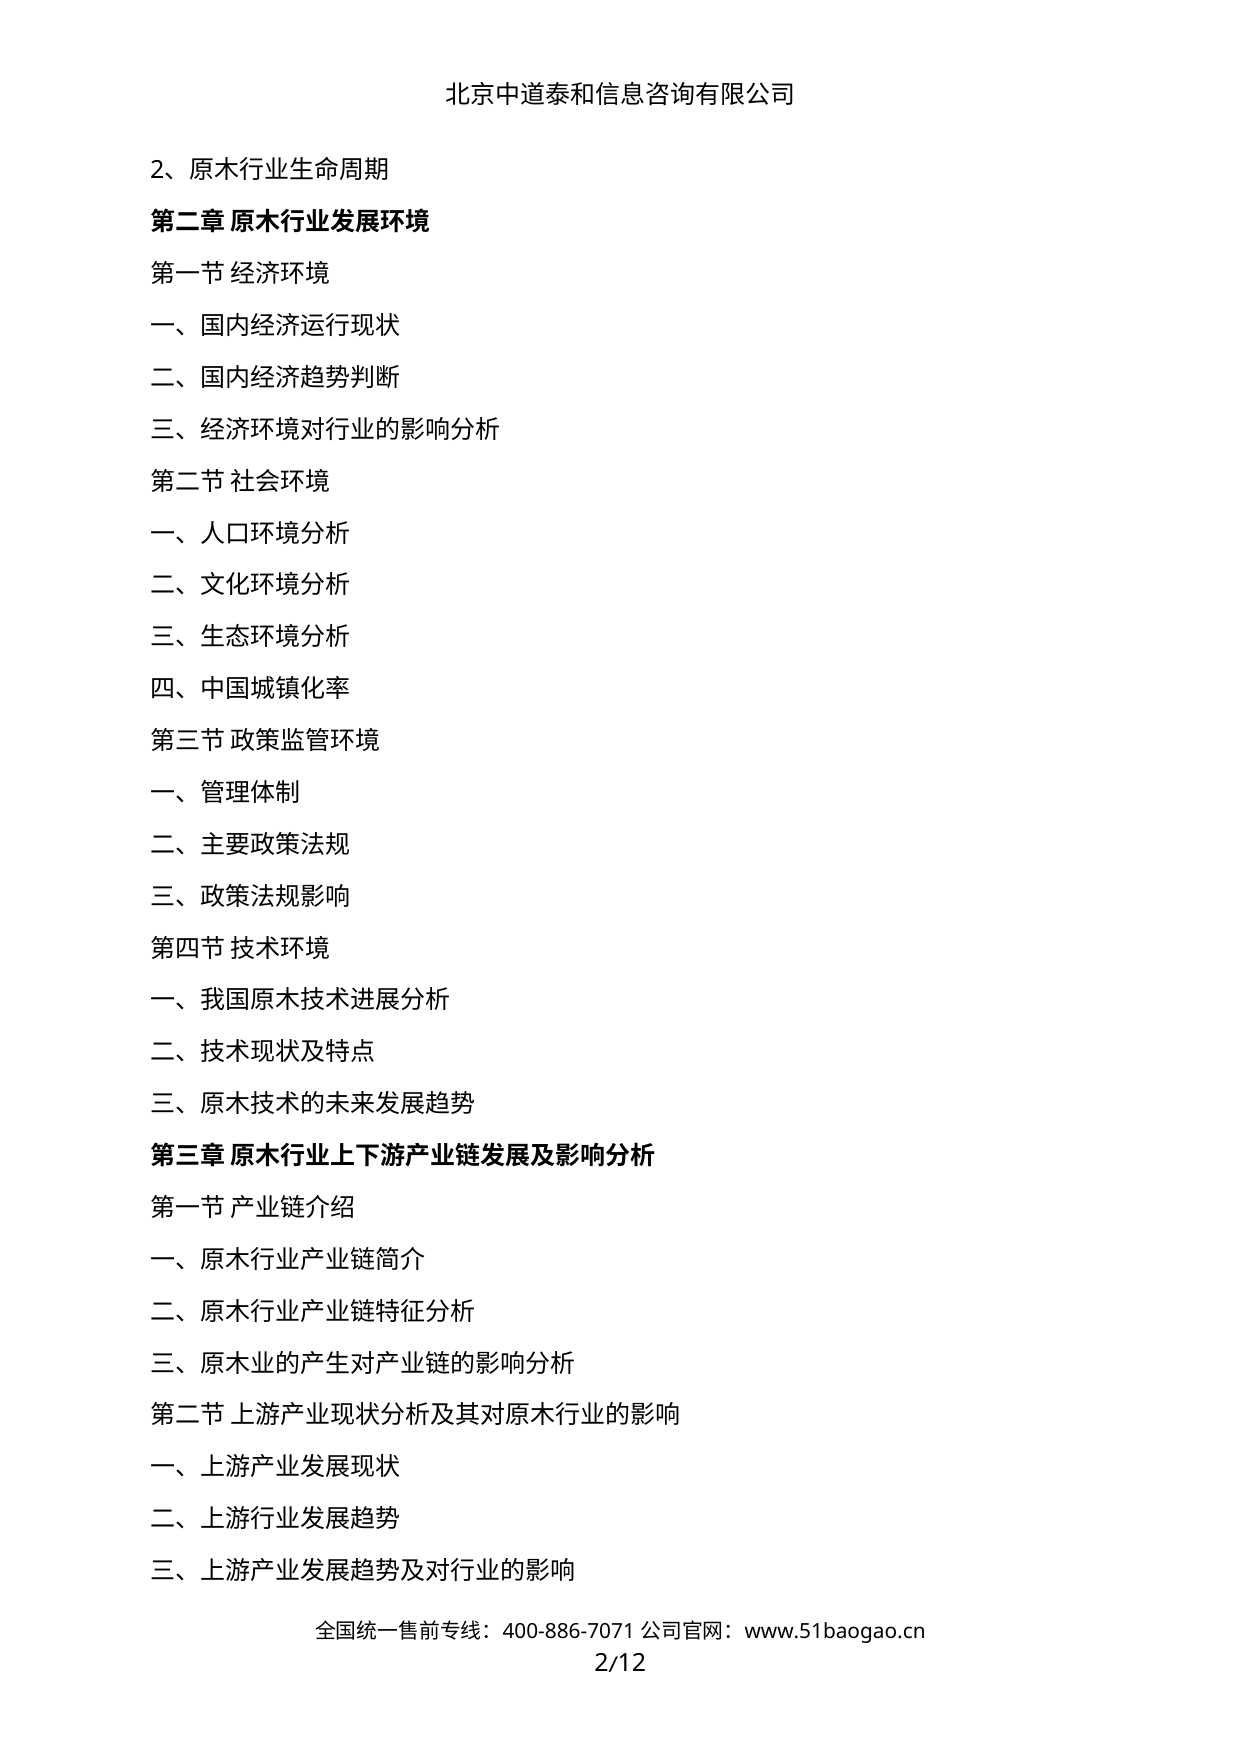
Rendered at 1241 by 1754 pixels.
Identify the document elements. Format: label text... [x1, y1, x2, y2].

text 二、主要政策法规 [150, 824, 1090, 861]
text 2、原木行业生命周期 [150, 150, 1090, 186]
text 一、原木行业产业链简介 [150, 1239, 1090, 1276]
text 一、人口环境分析 [150, 513, 1090, 549]
text 二、上游行业发展趋势 [150, 1499, 1090, 1535]
text 第二节 上游产业现状分析及其对原木行业的影响 [150, 1395, 1090, 1431]
text 第四节 技术环境 [150, 928, 1090, 964]
text 一、国内经济运行现状 [150, 306, 1090, 342]
text 二、技术现状及特点 [150, 1032, 1090, 1068]
text 三、经济环境对行业的影响分析 [150, 409, 1090, 446]
text 三、生态环境分析 [150, 617, 1090, 653]
text 三、原木业的产生对产业链的影响分析 [150, 1343, 1090, 1379]
text 第三节 政策监管环境 [150, 721, 1090, 757]
text 第三章 原木行业上下游产业链发展及影响分析 [150, 1136, 1090, 1172]
text 第二节 社会环境 [150, 461, 1090, 497]
text 四、中国城镇化率 [150, 669, 1090, 705]
text 三、原木技术的未来发展趋势 [150, 1084, 1090, 1120]
text 三、政策法规影响 [150, 876, 1090, 912]
text 二、文化环境分析 [150, 565, 1090, 601]
text 一、上游产业发展现状 [150, 1447, 1090, 1483]
text 一、管理体制 [150, 772, 1090, 809]
text 二、国内经济趋势判断 [150, 357, 1090, 394]
text 第二章 原木行业发展环境 [150, 202, 1090, 238]
text 一、我国原木技术进展分析 [150, 980, 1090, 1016]
text 三、上游产业发展趋势及对行业的影响 [150, 1551, 1090, 1587]
text 第一节 产业链介绍 [150, 1187, 1090, 1224]
text 二、原木行业产业链特征分析 [150, 1291, 1090, 1327]
text 第一节 经济环境 [150, 254, 1090, 290]
